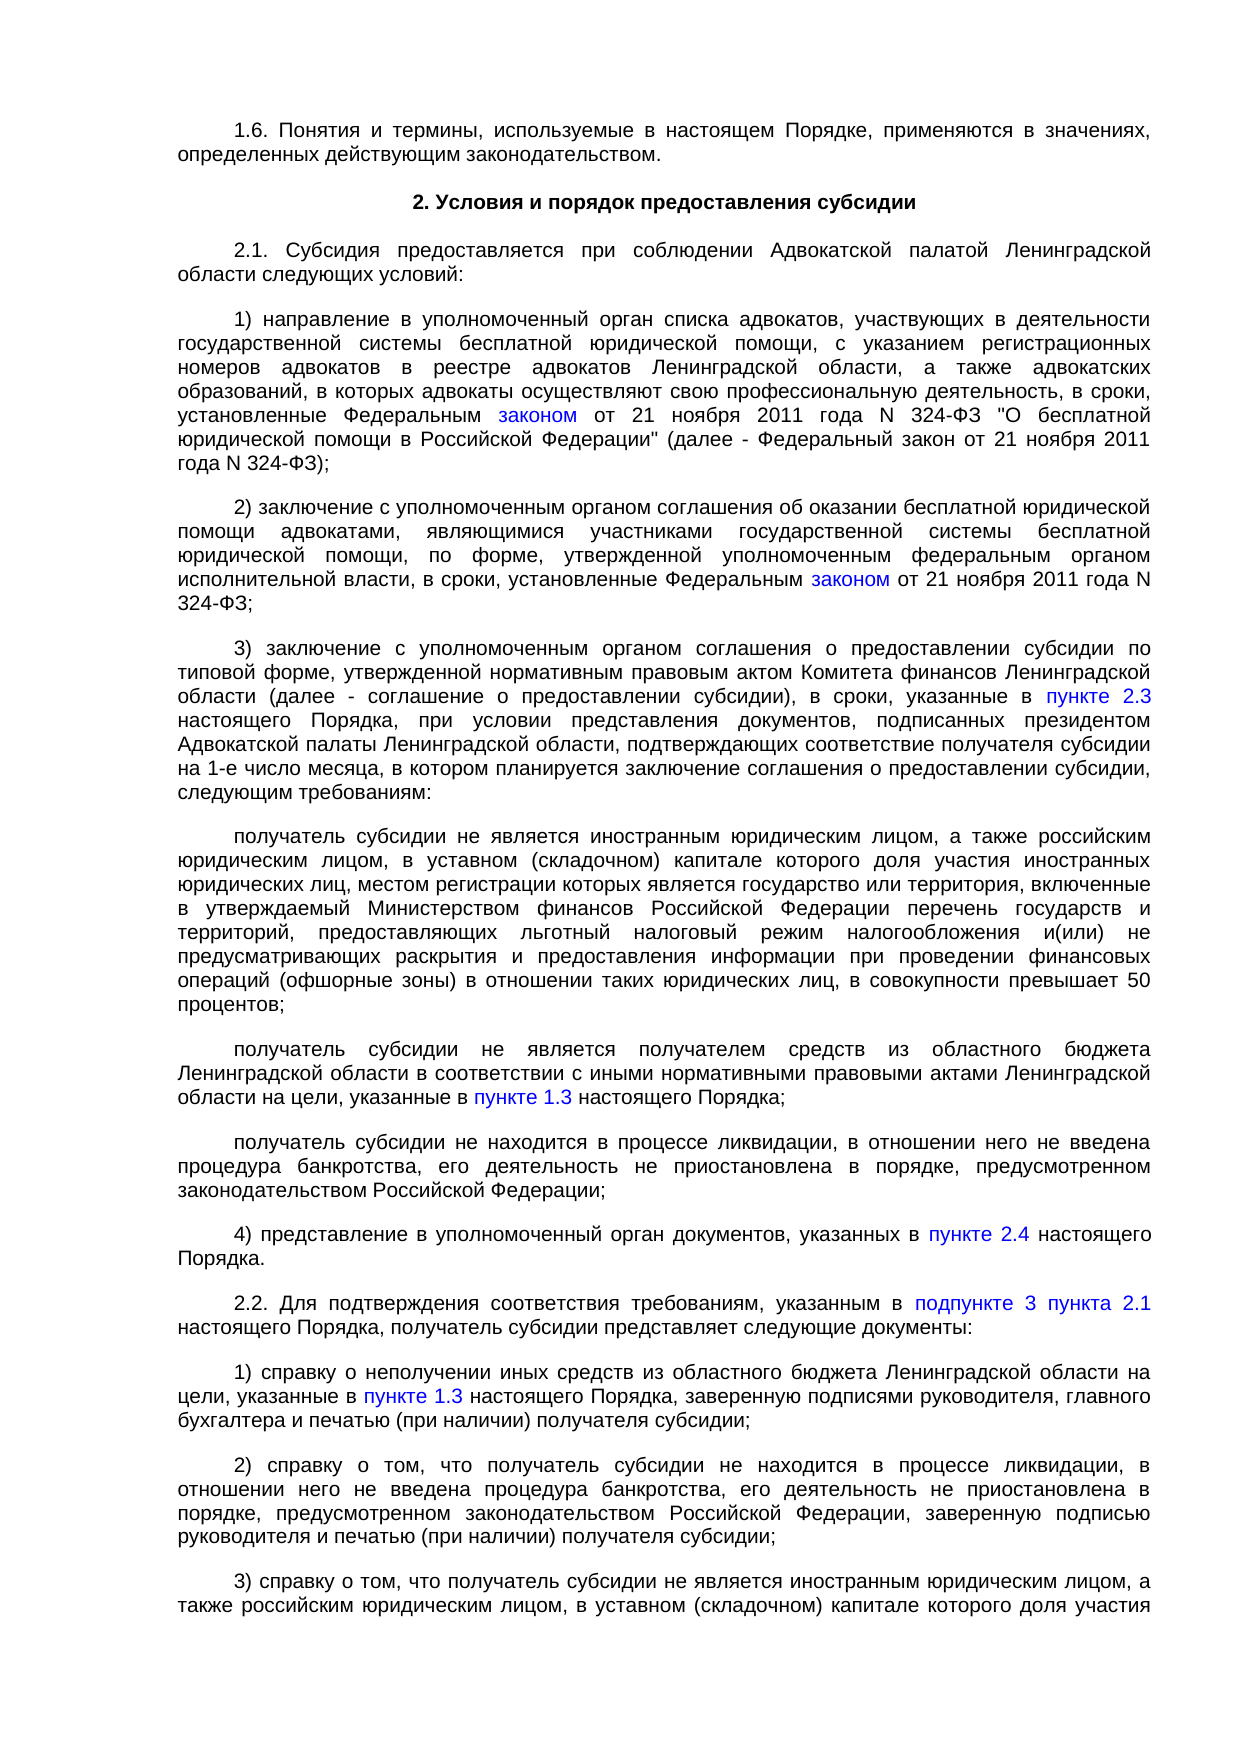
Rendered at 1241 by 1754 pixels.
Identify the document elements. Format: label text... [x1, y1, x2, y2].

text 2) справку о том, что получатель субсидии не находится в процессе ликвидации, в отношении него не введена процедура банкротства, его деятельность не приостановлена в порядке, предусмотренном законодательством Российской Федерации, заверенную подписью руководителя и печатью (при наличии) получателя субсидии; [177, 1452, 1152, 1548]
text 3) заключение с уполномоченным органом соглашения о предоставлении субсидии по типовой форме, утвержденной нормативным правовым актом Комитета финансов Ленинградской области (далее - соглашение о предоставлении субсидии), в сроки, указанные в пункте 2.3 настоящего Порядка, при условии представления документов, подписанных президентом Адвокатской палаты Ленинградской области, подтверждающих соответствие получателя субсидии на 1-е число месяца, в котором планируется заключение соглашения о предоставлении субсидии, следующим требованиям: [177, 636, 1152, 803]
text 2.1. Субсидия предоставляется при соблюдении Адвокатской палатой Ленинградской области следующих условий: [177, 238, 1152, 286]
text получатель субсидии не находится в процессе ликвидации, в отношении него не введена процедура банкротства, его деятельность не приостановлена в порядке, предусмотренном законодательством Российской Федерации; [177, 1129, 1152, 1201]
text получатель субсидии не является получателем средств из областного бюджета Ленинградской области в соответствии с иными нормативными правовыми актами Ленинградской области на цели, указанные в пункте 1.3 настоящего Порядка; [177, 1037, 1152, 1109]
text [177, 1569, 1152, 1617]
text 2) заключение с уполномоченным органом соглашения об оказании бесплатной юридической помощи адвокатами, являющимися участниками государственной системы бесплатной юридической помощи, по форме, утвержденной уполномоченным федеральным органом исполнительной власти, в сроки, установленные Федеральным законом от 21 ноября 2011 года N 324-ФЗ; [177, 495, 1152, 615]
text 1) направление в уполномоченный орган списка адвокатов, участвующих в деятельности государственной системы бесплатной юридической помощи, с указанием регистрационных номеров адвокатов в реестре адвокатов Ленинградской области, а также адвокатских образований, в которых адвокаты осуществляют свою профессиональную деятельность, в сроки, установленные Федеральным законом от 21 ноября 2011 года N 324-ФЗ "О бесплатной юридической помощи в Российской Федерации" (далее - Федеральный закон от 21 ноября 2011 года N 324-ФЗ); [177, 307, 1152, 474]
title 2. Условия и порядок предоставления субсидии [177, 190, 1152, 214]
text 1.6. Понятия и термины, используемые в настоящем Порядке, применяются в значениях, определенных действующим законодательством. [177, 118, 1152, 166]
text 2.2. Для подтверждения соответствия требованиям, указанным в подпункте 3 пункта 2.1 настоящего Порядка, получатель субсидии представляет следующие документы: [177, 1291, 1152, 1339]
text получатель субсидии не является иностранным юридическим лицом, а также российским юридическим лицом, в уставном (складочном) капитале которого доля участия иностранных юридических лиц, местом регистрации которых является государство или территория, включенные в утверждаемый Министерством финансов Российской Федерации перечень государств и территорий, предоставляющих льготный налоговый режим налогообложения и(или) не предусматривающих раскрытия и предоставления информации при проведении финансовых операций (офшорные зоны) в отношении таких юридических лиц, в совокупности превышает 50 процентов; [177, 824, 1152, 1016]
text 4) представление в уполномоченный орган документов, указанных в пункте 2.4 настоящего Порядка. [177, 1222, 1152, 1270]
text 1) справку о неполучении иных средств из областного бюджета Ленинградской области на цели, указанные в пункте 1.3 настоящего Порядка, заверенную подписями руководителя, главного бухгалтера и печатью (при наличии) получателя субсидии; [177, 1360, 1152, 1432]
